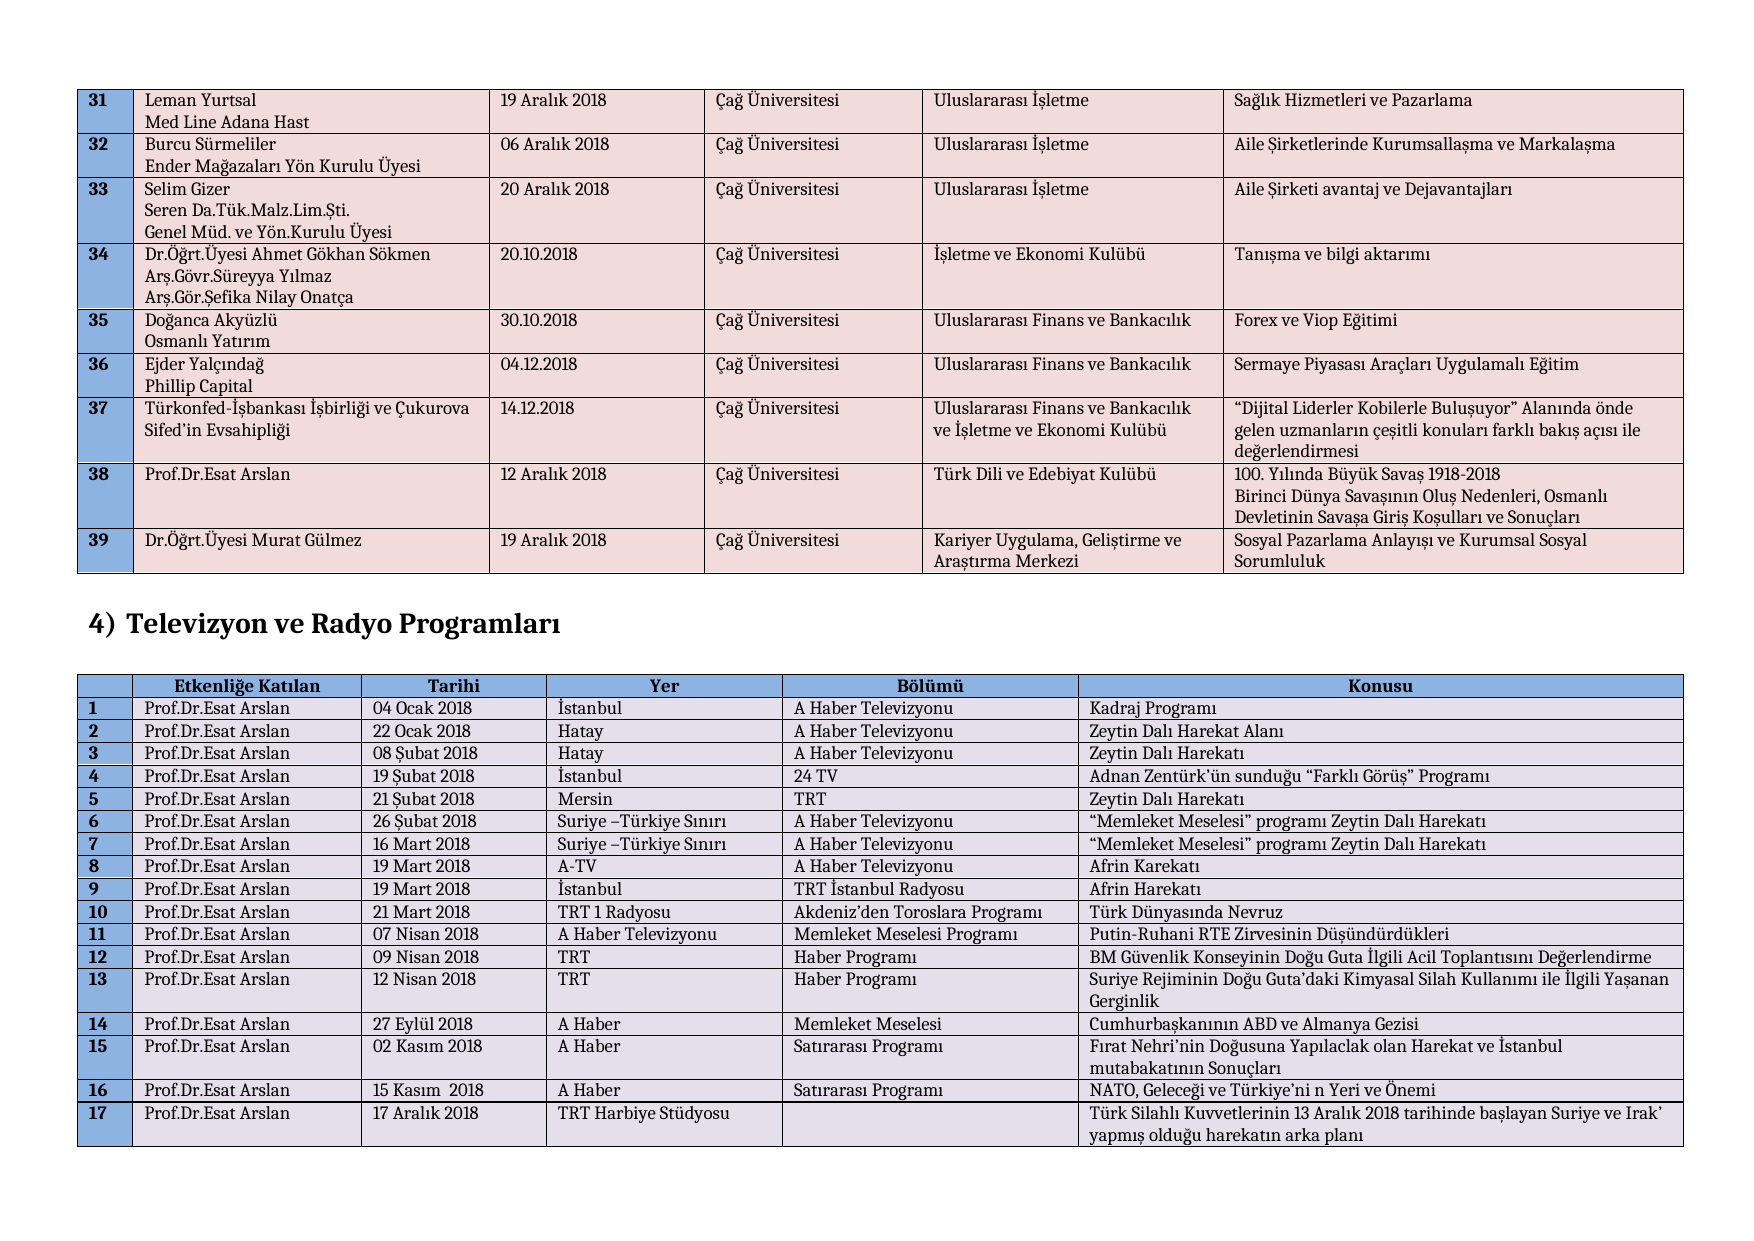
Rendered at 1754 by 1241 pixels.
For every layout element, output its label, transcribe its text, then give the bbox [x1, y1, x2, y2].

table_cell Leman Yurtsal Med Line Adana Hast [134, 90, 489, 133]
table_header Bölümü [783, 675, 1078, 697]
table_cell 15 Kasım 2018 [362, 1080, 546, 1101]
table_cell İstanbul [547, 766, 782, 787]
table_cell Satırarası Programı [783, 1036, 1078, 1079]
table_cell A Haber Televizyonu [783, 698, 1078, 719]
table_cell 2 [78, 720, 132, 742]
table_cell Çağ Üniversitesi [705, 134, 922, 177]
table_cell 12 Nisan 2018 [362, 969, 546, 1012]
table_cell Çağ Üniversitesi [705, 90, 922, 133]
table_cell 33 [78, 178, 133, 243]
table_cell Prof.Dr.Esat Arslan [133, 1080, 361, 1101]
table_cell Çağ Üniversitesi [705, 354, 922, 397]
table_cell 13 [78, 969, 132, 1012]
table_cell 19 Şubat 2018 [362, 766, 546, 787]
table_cell Sermaye Piyasası Araçları Uygulamalı Eğitim [1224, 354, 1683, 397]
table_cell Mersin [547, 788, 782, 810]
table_cell 16 Mart 2018 [362, 833, 546, 855]
table_cell Prof.Dr.Esat Arslan [133, 1013, 361, 1035]
table_cell 04 Ocak 2018 [362, 698, 546, 719]
table_header Tarihi [362, 675, 546, 697]
table_cell Prof.Dr.Esat Arslan [133, 1036, 361, 1079]
table_cell Prof.Dr.Esat Arslan [133, 901, 361, 923]
table_header [78, 675, 132, 697]
table_cell TRT İstanbul Radyosu [783, 879, 1078, 900]
table_cell 19 Aralık 2018 [490, 90, 704, 133]
table_cell 39 [78, 529, 133, 572]
table_cell A Haber Televizyonu [783, 811, 1078, 832]
table_cell Türk Dili ve Edebiyat Kulübü [923, 464, 1223, 528]
table_cell Prof.Dr.Esat Arslan [133, 924, 361, 945]
table_cell Suriye –Türkiye Sınırı [547, 811, 782, 832]
table_cell 20.10.2018 [490, 244, 704, 308]
table_cell Çağ Üniversitesi [705, 178, 922, 243]
table_cell Uluslararası İşletme [923, 134, 1223, 177]
table_cell Burcu Sürmeliler Ender Mağazaları Yön Kurulu Üyesi [134, 134, 489, 177]
table_header Konusu [1079, 675, 1683, 697]
list Televizyon ve Radyo Programları [89, 607, 1665, 641]
table_cell A-TV [547, 856, 782, 877]
table_cell 16 [78, 1080, 132, 1101]
table_cell Putin-Ruhani RTE Zirvesinin Düşündürdükleri [1079, 924, 1683, 945]
table_cell Selim Gizer Seren Da.Tük.Malz.Lim.Şti. Genel Müd. ve Yön.Kurulu Üyesi [134, 178, 489, 243]
table_cell 07 Nisan 2018 [362, 924, 546, 945]
table_cell 19 Aralık 2018 [490, 529, 704, 572]
table_cell İşletme ve Ekonomi Kulübü [923, 244, 1223, 308]
table_cell Prof.Dr.Esat Arslan [133, 1103, 361, 1146]
table_cell 36 [78, 354, 133, 397]
table_cell A Haber Televizyonu [783, 743, 1078, 764]
table_cell A Haber Televizyonu [547, 924, 782, 945]
table_cell 31 [78, 90, 133, 133]
table_cell 21 Şubat 2018 [362, 788, 546, 810]
table_cell 19 Mart 2018 [362, 856, 546, 877]
table_cell 9 [78, 879, 132, 900]
table_cell Sağlık Hizmetleri ve Pazarlama [1224, 90, 1683, 133]
table_cell Prof.Dr.Esat Arslan [133, 811, 361, 832]
table_cell 30.10.2018 [490, 310, 704, 353]
table_cell 7 [78, 833, 132, 855]
table_cell Türkonfed-İşbankası İşbirliği ve Çukurova Sifed’in Evsahipliği [134, 398, 489, 462]
table_cell Dr.Öğrt.Üyesi Ahmet Gökhan Sökmen Arş.Gövr.Süreyya Yılmaz Arş.Gör.Şefika Nilay Onatça [134, 244, 489, 308]
table_cell A Haber [547, 1013, 782, 1035]
table_cell 38 [78, 464, 133, 528]
table_cell 5 [78, 788, 132, 810]
table_cell Prof.Dr.Esat Arslan [133, 879, 361, 900]
table_cell “Memleket Meselesi” programı Zeytin Dalı Harekatı [1079, 811, 1683, 832]
table_cell TRT Harbiye Stüdyosu [547, 1103, 782, 1146]
table_cell Çağ Üniversitesi [705, 310, 922, 353]
table_cell Uluslararası Finans ve Bankacılık [923, 310, 1223, 353]
table_cell Sosyal Pazarlama Anlayışı ve Kurumsal Sosyal Sorumluluk [1224, 529, 1683, 572]
table_cell [783, 1103, 1078, 1146]
table_cell Akdeniz’den Toroslara Programı [783, 901, 1078, 923]
table_cell 35 [78, 310, 133, 353]
table_cell 17 Aralık 2018 [362, 1103, 546, 1146]
table_cell Haber Programı [783, 946, 1078, 968]
table_cell 02 Kasım 2018 [362, 1036, 546, 1079]
table_cell Cumhurbaşkanının ABD ve Almanya Gezisi [1079, 1013, 1683, 1035]
table_header Yer [547, 675, 782, 697]
table_cell 12 Aralık 2018 [490, 464, 704, 528]
table_cell TRT 1 Radyosu [547, 901, 782, 923]
table_cell Uluslararası Finans ve Bankacılık [923, 354, 1223, 397]
table_cell Adnan Zentürk’ün sunduğu “Farklı Görüş” Programı [1079, 766, 1683, 787]
table_cell 8 [78, 856, 132, 877]
table_cell TRT [547, 969, 782, 1012]
table_cell Prof.Dr.Esat Arslan [133, 720, 361, 742]
table_header Etkenliğe Katılan [133, 675, 361, 697]
table_cell Forex ve Viop Eğitimi [1224, 310, 1683, 353]
table_cell TRT [547, 946, 782, 968]
table_cell Aile Şirketlerinde Kurumsallaşma ve Markalaşma [1224, 134, 1683, 177]
table_cell Çağ Üniversitesi [705, 398, 922, 462]
table_cell Zeytin Dalı Harekatı [1079, 743, 1683, 764]
table_cell İstanbul [547, 698, 782, 719]
table_cell 14.12.2018 [490, 398, 704, 462]
table_cell Prof.Dr.Esat Arslan [133, 856, 361, 877]
table_cell “Memleket Meselesi” programı Zeytin Dalı Harekatı [1079, 833, 1683, 855]
table_cell Prof.Dr.Esat Arslan [133, 766, 361, 787]
table_cell 10 [78, 901, 132, 923]
table_cell Afrin Harekatı [1079, 879, 1683, 900]
table_cell 12 [78, 946, 132, 968]
table_cell Uluslararası Finans ve Bankacılık ve İşletme ve Ekonomi Kulübü [923, 398, 1223, 462]
table_cell 14 [78, 1013, 132, 1035]
table_cell A Haber Televizyonu [783, 856, 1078, 877]
table_cell Hatay [547, 743, 782, 764]
table_cell Prof.Dr.Esat Arslan [133, 743, 361, 764]
table_cell Çağ Üniversitesi [705, 464, 922, 528]
table_cell Suriye Rejiminin Doğu Guta’daki Kimyasal Silah Kullanımı ile İlgili Yaşanan Gerginlik [1079, 969, 1683, 1012]
table_cell Satırarası Programı [783, 1080, 1078, 1101]
table_cell Zeytin Dalı Harekatı [1079, 788, 1683, 810]
table_cell 3 [78, 743, 132, 764]
table_cell Memleket Meselesi Programı [783, 924, 1078, 945]
table_cell 6 [78, 811, 132, 832]
table_cell A Haber [547, 1036, 782, 1079]
table_cell Uluslararası İşletme [923, 178, 1223, 243]
table_cell Kariyer Uygulama, Geliştirme ve Araştırma Merkezi [923, 529, 1223, 572]
table_cell Prof.Dr.Esat Arslan [133, 946, 361, 968]
table_cell 27 Eylül 2018 [362, 1013, 546, 1035]
table_cell 19 Mart 2018 [362, 879, 546, 900]
table_cell Prof.Dr.Esat Arslan [134, 464, 489, 528]
table_cell Ejder Yalçındağ Phillip Capital [134, 354, 489, 397]
table_cell A Haber Televizyonu [783, 720, 1078, 742]
table_cell NATO, Geleceği ve Türkiye’ni n Yeri ve Önemi [1079, 1080, 1683, 1101]
table_cell BM Güvenlik Konseyinin Doğu Guta İlgili Acil Toplantısını Değerlendirme [1079, 946, 1683, 968]
table_cell 34 [78, 244, 133, 308]
table_cell “Dijital Liderler Kobilerle Buluşuyor” Alanında önde gelen uzmanların çeşitli konuları farklı bakış açısı ile değerlendirmesi [1224, 398, 1683, 462]
table_cell Prof.Dr.Esat Arslan [133, 833, 361, 855]
table_cell 04.12.2018 [490, 354, 704, 397]
table_cell 24 TV [783, 766, 1078, 787]
table_cell Prof.Dr.Esat Arslan [133, 969, 361, 1012]
table_cell Tanışma ve bilgi aktarımı [1224, 244, 1683, 308]
table_cell 08 Şubat 2018 [362, 743, 546, 764]
table_cell 4 [78, 766, 132, 787]
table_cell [923, 90, 1223, 133]
table_cell Zeytin Dalı Harekat Alanı [1079, 720, 1683, 742]
table_cell 22 Ocak 2018 [362, 720, 546, 742]
table_cell Haber Programı [783, 969, 1078, 1012]
table_cell Çağ Üniversitesi [705, 529, 922, 572]
table_cell Prof.Dr.Esat Arslan [133, 788, 361, 810]
table_cell 26 Şubat 2018 [362, 811, 546, 832]
table_cell 32 [78, 134, 133, 177]
table_cell Dr.Öğrt.Üyesi Murat Gülmez [134, 529, 489, 572]
table_cell Aile Şirketi avantaj ve Dejavantajları [1224, 178, 1683, 243]
table_cell 09 Nisan 2018 [362, 946, 546, 968]
table_cell Prof.Dr.Esat Arslan [133, 698, 361, 719]
table_cell Suriye –Türkiye Sınırı [547, 833, 782, 855]
table_cell Türk Dünyasında Nevruz [1079, 901, 1683, 923]
table_cell 06 Aralık 2018 [490, 134, 704, 177]
table_cell TRT [783, 788, 1078, 810]
table_cell 17 [78, 1103, 132, 1146]
table_cell 100. Yılında Büyük Savaş 1918-2018 Birinci Dünya Savaşının Oluş Nedenleri, Osmanlı Devletinin Savaşa Giriş Koşulları ve Sonuçları [1224, 464, 1683, 528]
table_cell 15 [78, 1036, 132, 1079]
table_cell Fırat Nehri’nin Doğusuna Yapılaclak olan Harekat ve İstanbul mutabakatının Sonuçları [1079, 1036, 1683, 1079]
table_cell Çağ Üniversitesi [705, 244, 922, 308]
table_cell 20 Aralık 2018 [490, 178, 704, 243]
table_cell Doğanca Akyüzlü Osmanlı Yatırım [134, 310, 489, 353]
table_cell 11 [78, 924, 132, 945]
table_cell A Haber Televizyonu [783, 833, 1078, 855]
table_cell 37 [78, 398, 133, 462]
table_cell Kadraj Programı [1079, 698, 1683, 719]
table_cell Türk Silahlı Kuvvetlerinin 13 Aralık 2018 tarihinde başlayan Suriye ve Irak’ yapmış olduğu harekatın arka planı [1079, 1103, 1683, 1146]
table_cell İstanbul [547, 879, 782, 900]
table_cell Hatay [547, 720, 782, 742]
table_cell 21 Mart 2018 [362, 901, 546, 923]
table_cell Afrin Karekatı [1079, 856, 1683, 877]
table_cell Memleket Meselesi [783, 1013, 1078, 1035]
table_cell 1 [78, 698, 132, 719]
table_cell A Haber [547, 1080, 782, 1101]
